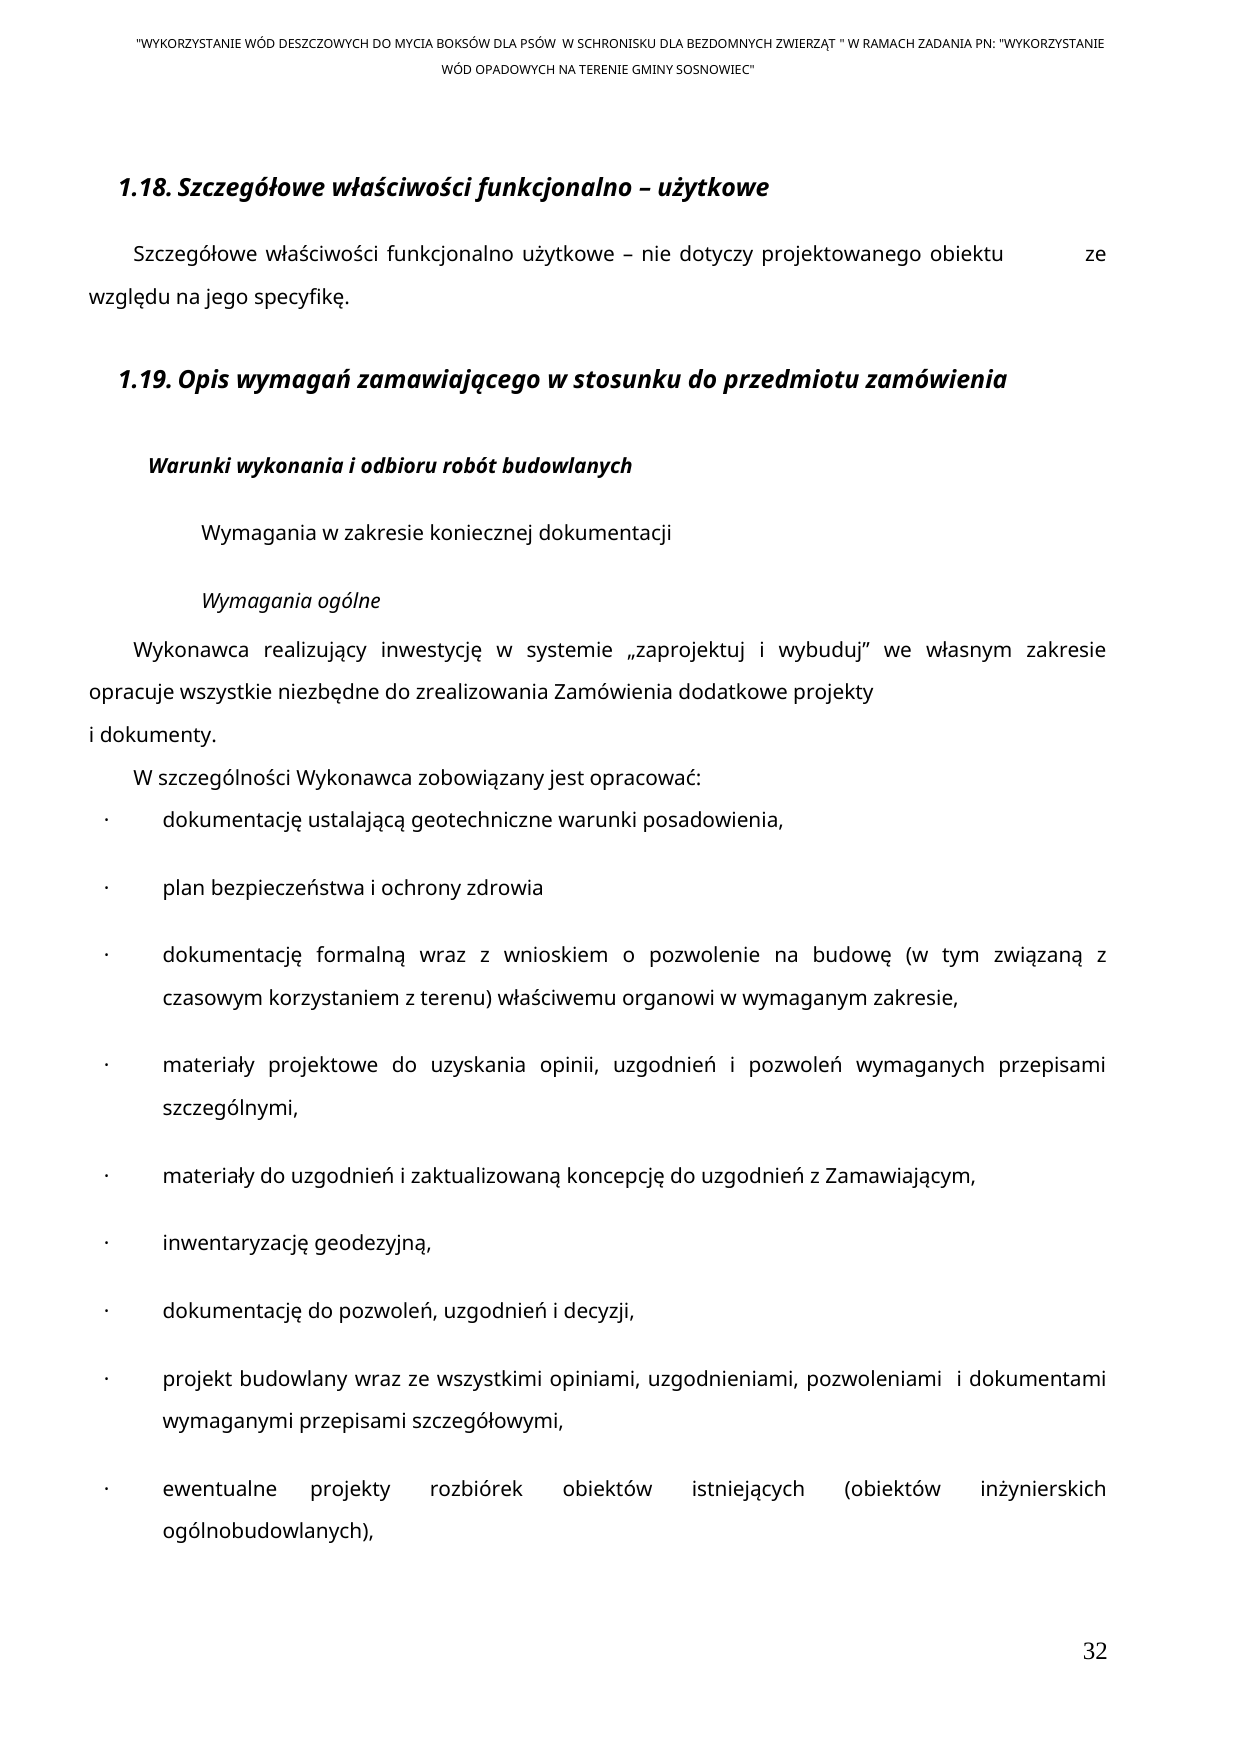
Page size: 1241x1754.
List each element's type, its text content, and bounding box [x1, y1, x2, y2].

list dokumentację do pozwoleń, uzgodnień i decyzji, [103, 1296, 1107, 1324]
subtitle Wymagania w zakresie koniecznej dokumentacji [201, 518, 1107, 547]
text Wykonawca realizujący inwestycję w systemie „zaprojektuj i wybuduj” we własnym zakresie opracuje wszystkie niezbędne do zrealizowania Zamówienia dodatkowe projekty i dokumenty. [89, 635, 1107, 748]
text W szczególności Wykonawca zobowiązany jest opracować: [89, 763, 1107, 791]
list inwentaryzację geodezyjną, [103, 1228, 1107, 1257]
subtitle Warunki wykonania i odbioru robót budowlanych [148, 451, 1107, 479]
text Szczegółowe właściwości funkcjonalno użytkowe – nie dotyczy projektowanego obiektu ze względu na jego specyfikę. [89, 239, 1107, 311]
list plan bezpieczeństwa i ochrony zdrowia [103, 873, 1107, 901]
subtitle Opis wymagań zamawiającego w stosunku do przedmiotu zamówienia [118, 362, 1107, 396]
list ewentualne projekty rozbiórek obiektów istniejących (obiektów inżynierskich ogólnobudowlanych), [103, 1474, 1107, 1545]
text Wymagania ogólne [201, 586, 1107, 614]
subtitle Szczegółowe właściwości funkcjonalno – użytkowe [118, 170, 1107, 204]
list projekt budowlany wraz ze wszystkimi opiniami, uzgodnieniami, pozwoleniami i dokumentami wymaganymi przepisami szczegółowymi, [103, 1364, 1107, 1435]
list dokumentację formalną wraz z wnioskiem o pozwolenie na budowę (w tym związaną z czasowym korzystaniem z terenu) właściwemu organowi w wymaganym zakresie, [103, 940, 1107, 1011]
list dokumentację ustalającą geotechniczne warunki posadowienia, [103, 805, 1107, 834]
list materiały do uzgodnień i zaktualizowaną koncepcję do uzgodnień z Zamawiającym, [103, 1161, 1107, 1189]
list materiały projektowe do uzyskania opinii, uzgodnień i pozwoleń wymaganych przepisami szczególnymi, [103, 1051, 1107, 1122]
